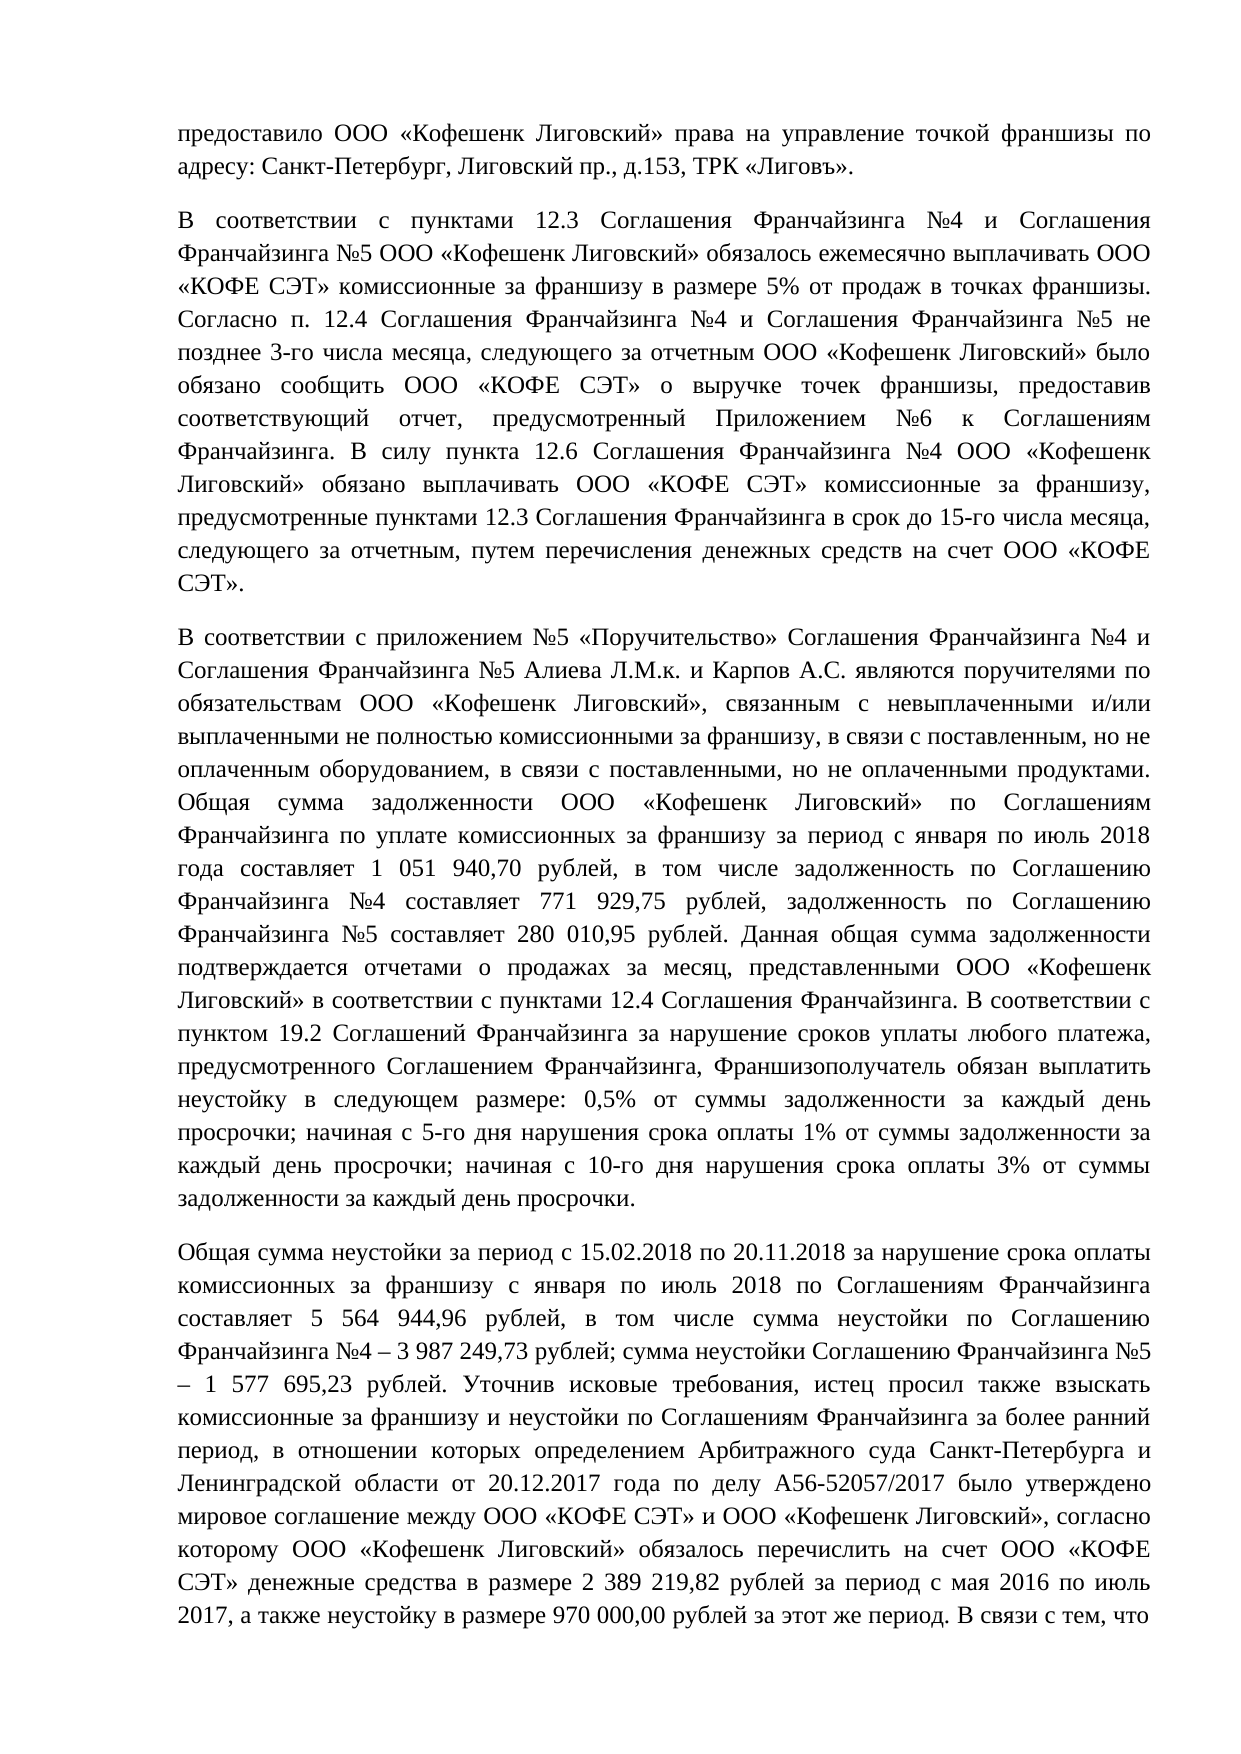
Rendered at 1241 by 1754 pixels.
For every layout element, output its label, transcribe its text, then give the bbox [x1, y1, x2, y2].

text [177, 118, 1152, 180]
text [177, 1237, 1152, 1629]
text В соответствии с приложением №5 «Поручительство» Соглашения Франчайзинга №4 и Соглашения Франчайзинга №5 Алиева Л.М.к. и Карпов А.С. являются поручителями по обязательствам ООО «Кофешенк Лиговский», связанным с невыплаченными и/или выплаченными не полностью комиссионными за франшизу, в связи с поставленным, но не оплаченным оборудованием, в связи с поставленными, но не оплаченными продуктами. Общая сумма задолженности ООО «Кофешенк Лиговский» по Соглашениям Франчайзинга по уплате комиссионных за франшизу за период с января по июль 2018 года составляет 1 051 940,70 рублей, в том числе задолженность по Соглашению Франчайзинга №4 составляет 771 929,75 рублей, задолженность по Соглашению Франчайзинга №5 составляет 280 010,95 рублей. Данная общая сумма задолженности подтверждается отчетами о продажах за месяц, представленными ООО «Кофешенк Лиговский» в соответствии с пунктами 12.4 Соглашения Франчайзинга. В соответствии с пунктом 19.2 Соглашений Франчайзинга за нарушение сроков уплаты любого платежа, предусмотренного Соглашением Франчайзинга, Франшизополучатель обязан выплатить неустойку в следующем размере: 0,5% от суммы задолженности за каждый день просрочки; начиная с 5-го дня нарушения срока оплаты 1% от суммы задолженности за каждый день просрочки; начиная с 10-го дня нарушения срока оплаты 3% от суммы задолженности за каждый день просрочки. [177, 622, 1152, 1212]
text В соответствии с пунктами 12.3 Соглашения Франчайзинга №4 и Соглашения Франчайзинга №5 ООО «Кофешенк Лиговский» обязалось ежемесячно выплачивать ООО «КОФЕ СЭТ» комиссионные за франшизу в размере 5% от продаж в точках франшизы. Согласно п. 12.4 Соглашения Франчайзинга №4 и Соглашения Франчайзинга №5 не позднее 3-го числа месяца, следующего за отчетным ООО «Кофешенк Лиговский» было обязано сообщить ООО «КОФЕ СЭТ» о выручке точек франшизы, предоставив соответствующий отчет, предусмотренный Приложением №6 к Соглашениям Франчайзинга. В силу пункта 12.6 Соглашения Франчайзинга №4 ООО «Кофешенк Лиговский» обязано выплачивать ООО «КОФЕ СЭТ» комиссионные за франшизу, предусмотренные пунктами 12.3 Соглашения Франчайзинга в срок до 15-го числа месяца, следующего за отчетным, путем перечисления денежных средств на счет ООО «КОФЕ СЭТ». [177, 205, 1152, 597]
